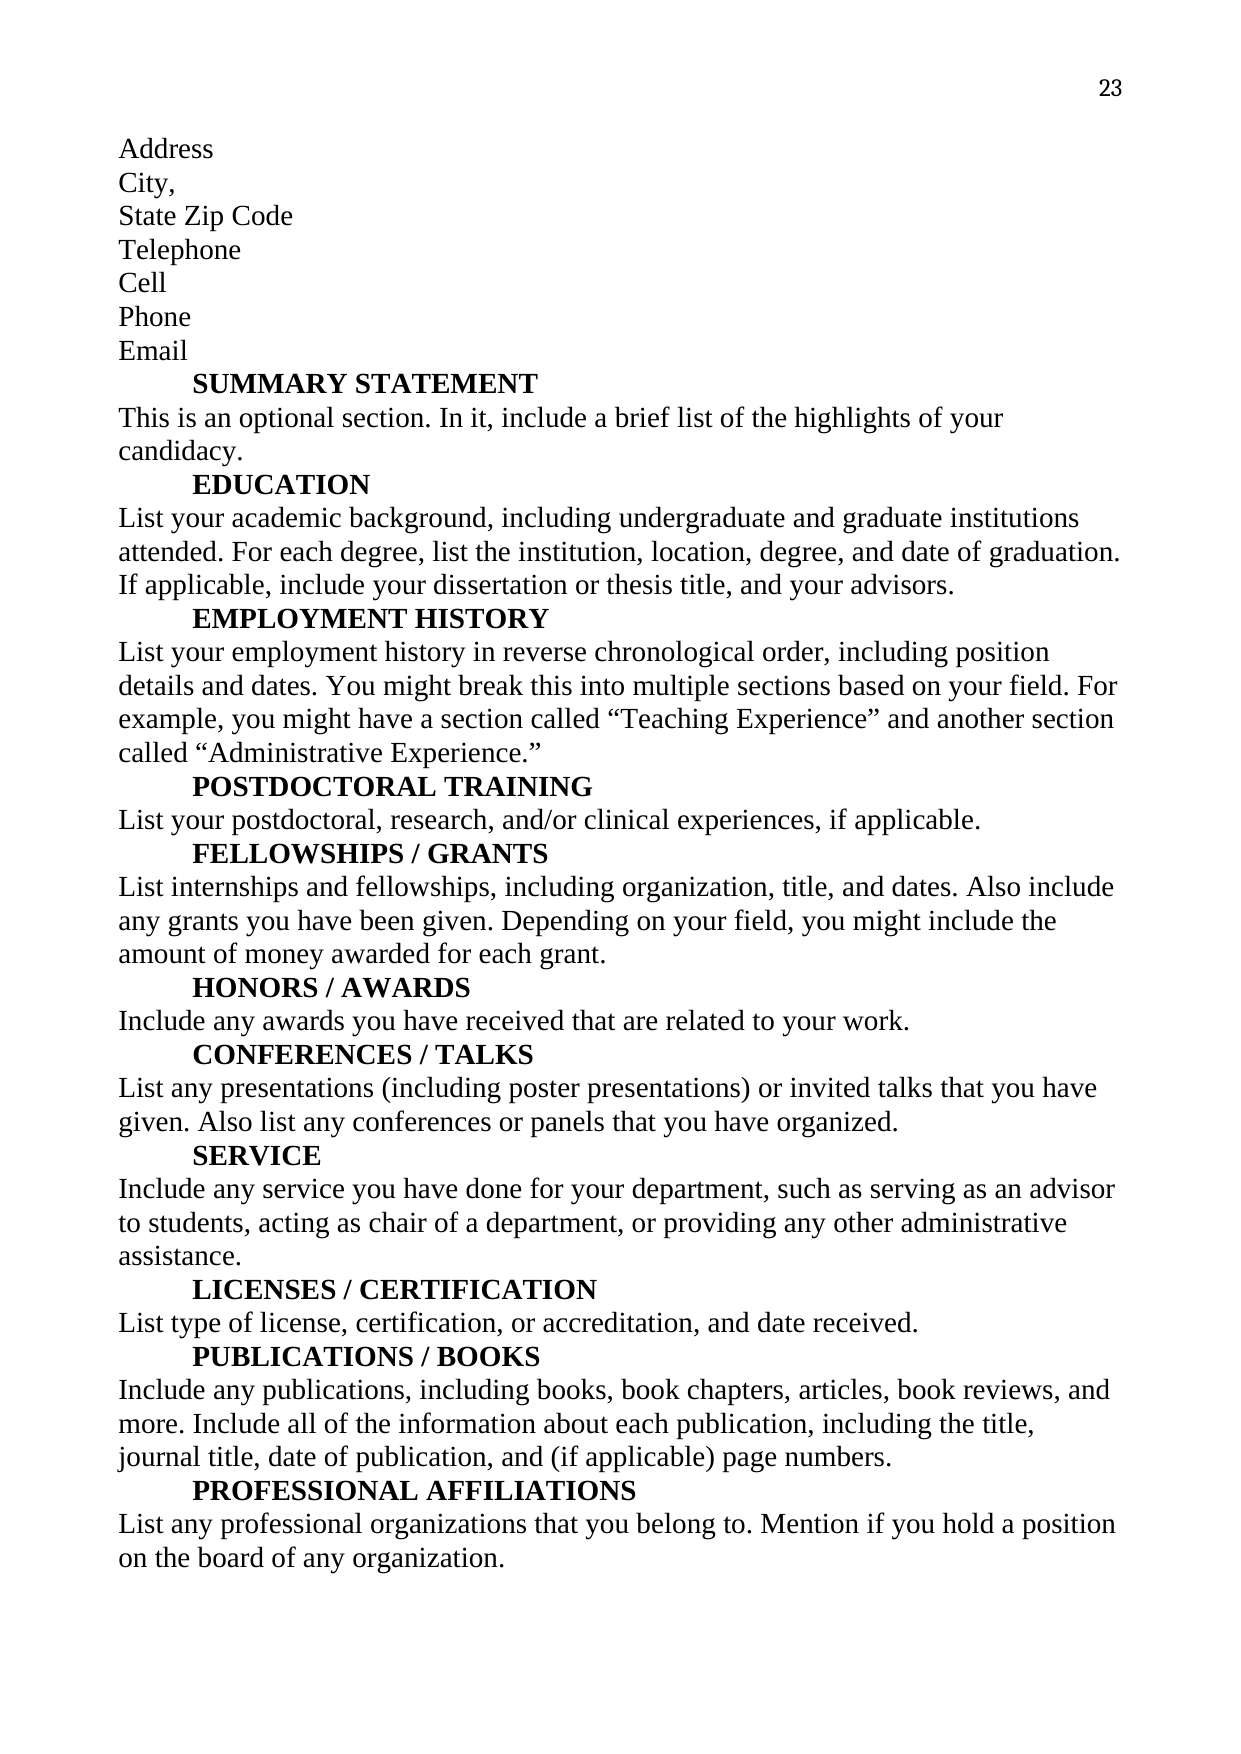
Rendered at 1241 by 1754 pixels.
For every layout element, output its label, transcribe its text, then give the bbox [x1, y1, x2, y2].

text SERVICE Include any service you have done for your department, such as serving as an advisor to students, acting as chair of a department, or providing any other administrative assistance. [118, 1138, 1122, 1272]
text EMPLOYMENT HISTORY List your employment history in reverse chronological order, including position details and dates. You might break this into multiple sections based on your field. For example, you might have a section called “Teaching Experience” and another section called “Administrative Experience.” [118, 601, 1122, 769]
text CONFERENCES / TALKS List any presentations (including poster presentations) or invited talks that you have given. Also list any conferences or panels that you have organized. [118, 1037, 1122, 1138]
text SUMMARY STATEMENT This is an optional section. In it, include a brief list of the highlights of your candidacy. [118, 366, 1122, 467]
text FELLOWSHIPS / GRANTS List internships and fellowships, including organization, title, and dates. Also include any grants you have been given. Depending on your field, you might include the amount of money awarded for each grant. [118, 836, 1122, 970]
text PROFESSIONAL AFFILIATIONS List any professional organizations that you belong to. Mention if you hold a position on the board of any organization. [118, 1473, 1122, 1574]
text LICENSES / CERTIFICATION List type of license, certification, or accreditation, and date received. [118, 1272, 1122, 1339]
text POSTDOCTORAL TRAINING List your postdoctoral, research, and/or clinical experiences, if applicable. [118, 769, 1122, 836]
text PUBLICATIONS / BOOKS Include any publications, including books, book chapters, articles, book reviews, and more. Include all of the information about each publication, including the title, journal title, date of publication, and (if applicable) page numbers. [118, 1339, 1122, 1473]
text EDUCATION List your academic background, including undergraduate and graduate institutions attended. For each degree, list the institution, location, degree, and date of graduation. If applicable, include your dissertation or thesis title, and your advisors. [118, 467, 1122, 601]
text HONORS / AWARDS Include any awards you have received that are related to your work. [118, 970, 1122, 1037]
text Address City, State Zip Code Telephone Cell Phone Email [118, 131, 1122, 366]
